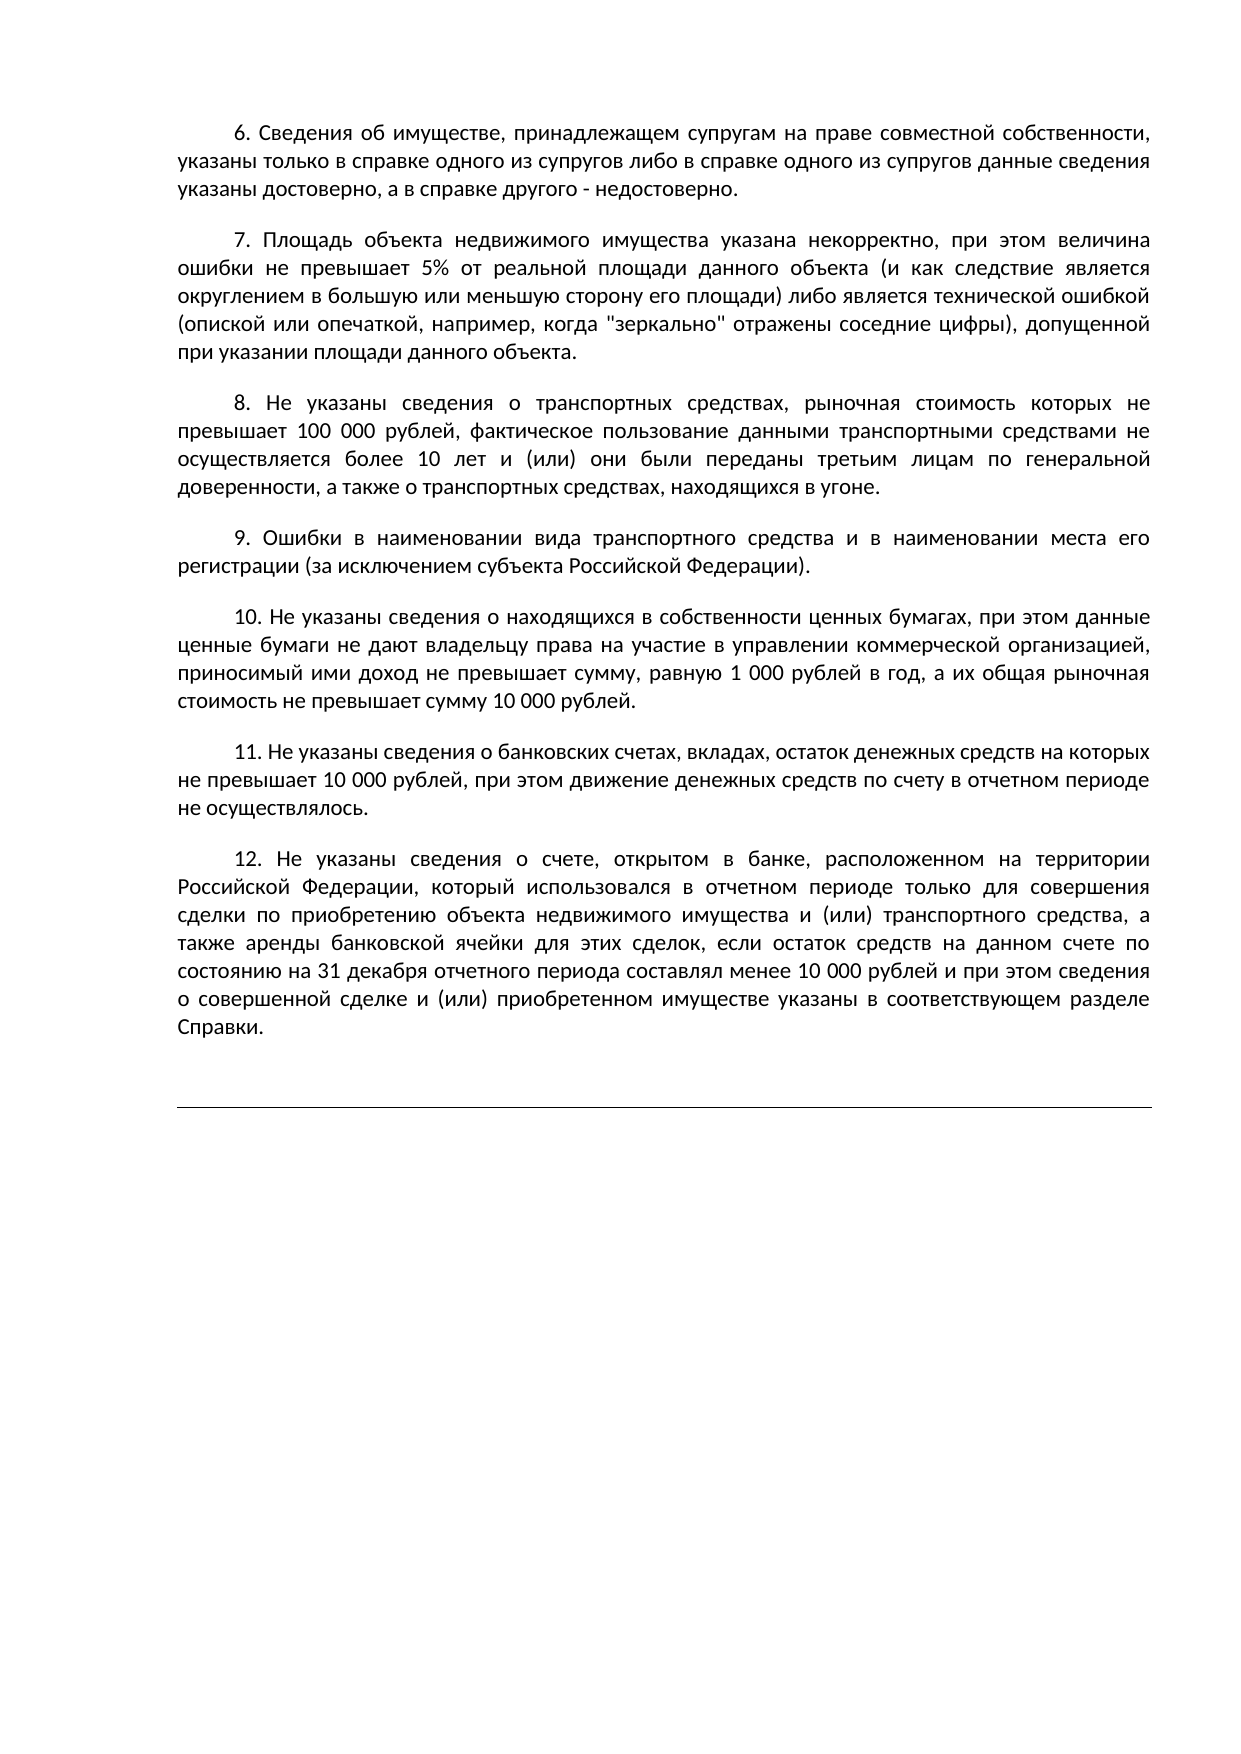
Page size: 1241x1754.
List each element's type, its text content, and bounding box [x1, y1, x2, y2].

text 9. Ошибки в наименовании вида транспортного средства и в наименовании места его регистрации (за исключением субъекта Российской Федерации). [177, 523, 1152, 579]
text 11. Не указаны сведения о банковских счетах, вкладах, остаток денежных средств на которых не превышает 10 000 рублей, при этом движение денежных средств по счету в отчетном периоде не осуществлялось. [177, 737, 1152, 821]
text 10. Не указаны сведения о находящихся в собственности ценных бумагах, при этом данные ценные бумаги не дают владельцу права на участие в управлении коммерческой организацией, приносимый ими доход не превышает сумму, равную 1 000 рублей в год, а их общая рыночная стоимость не превышает сумму 10 000 рублей. [177, 602, 1152, 714]
text 12. Не указаны сведения о счете, открытом в банке, расположенном на территории Российской Федерации, который использовался в отчетном периоде только для совершения сделки по приобретению объекта недвижимого имущества и (или) транспортного средства, а также аренды банковской ячейки для этих сделок, если остаток средств на данном счете по состоянию на 31 декабря отчетного периода составлял менее 10 000 рублей и при этом сведения о совершенной сделке и (или) приобретенном имуществе указаны в соответствующем разделе Справки. [177, 844, 1152, 1040]
text 8. Не указаны сведения о транспортных средствах, рыночная стоимость которых не превышает 100 000 рублей, фактическое пользование данными транспортными средствами не осуществляется более 10 лет и (или) они были переданы третьим лицам по генеральной доверенности, а также о транспортных средствах, находящихся в угоне. [177, 388, 1152, 500]
text 6. Сведения об имуществе, принадлежащем супругам на праве совместной собственности, указаны только в справке одного из супругов либо в справке одного из супругов данные сведения указаны достоверно, а в справке другого - недостоверно. [177, 118, 1152, 202]
text 7. Площадь объекта недвижимого имущества указана некорректно, при этом величина ошибки не превышает 5% от реальной площади данного объекта (и как следствие является округлением в большую или меньшую сторону его площади) либо является технической ошибкой (опиской или опечаткой, например, когда "зеркально" отражены соседние цифры), допущенной при указании площади данного объекта. [177, 225, 1152, 365]
